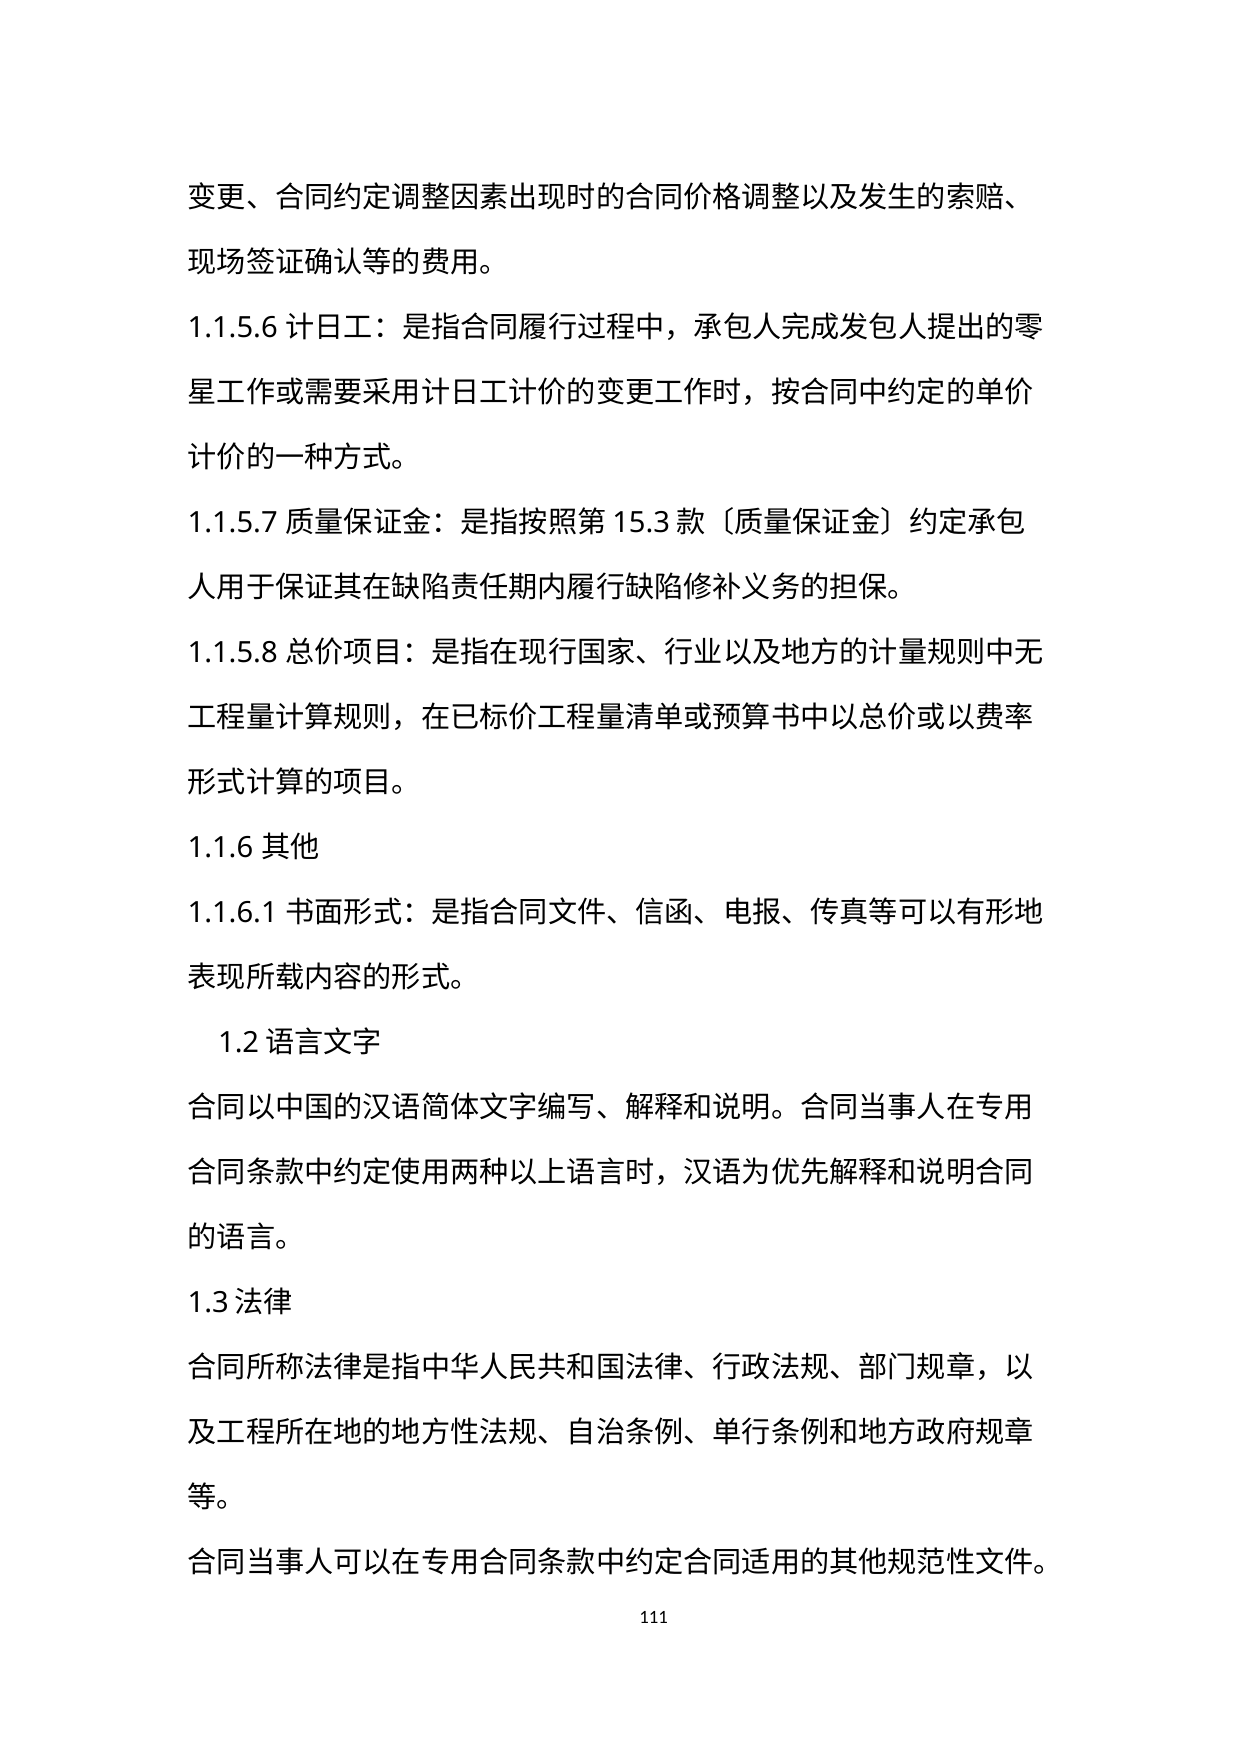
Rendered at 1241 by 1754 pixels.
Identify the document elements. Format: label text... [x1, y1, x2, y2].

text 1.2语言文字 [187, 1007, 1053, 1072]
text 合同以中国的汉语简体文字编写、解释和说明。合同当事人在专用合同条款中约定使用两种以上语言时，汉语为优先解释和说明合同的语言。 [187, 1072, 1053, 1267]
text 合同所称法律是指中华人民共和国法律、行政法规、部门规章，以及工程所在地的地方性法规、自治条例、单行条例和地方政府规章等。 [187, 1332, 1053, 1527]
text 1.1.5.6 计日工：是指合同履行过程中，承包人完成发包人提出的零星工作或需要采用计日工计价的变更工作时，按合同中约定的单价计价的一种方式。 [187, 292, 1053, 487]
text 1.3法律 [187, 1267, 1053, 1332]
text 1.1.5.8 总价项目：是指在现行国家、行业以及地方的计量规则中无工程量计算规则，在已标价工程量清单或预算书中以总价或以费率形式计算的项目。 [187, 617, 1053, 812]
text 1.1.6.1 书面形式：是指合同文件、信函、电报、传真等可以有形地表现所载内容的形式。 [187, 877, 1053, 1007]
text 合同当事人可以在专用合同条款中约定合同适用的其他规范性文件。 [187, 1527, 1053, 1592]
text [187, 162, 1053, 292]
text 1.1.6 其他 [187, 812, 1053, 877]
text 1.1.5.7 质量保证金：是指按照第15.3款〔质量保证金〕约定承包人用于保证其在缺陷责任期内履行缺陷修补义务的担保。 [187, 487, 1053, 617]
